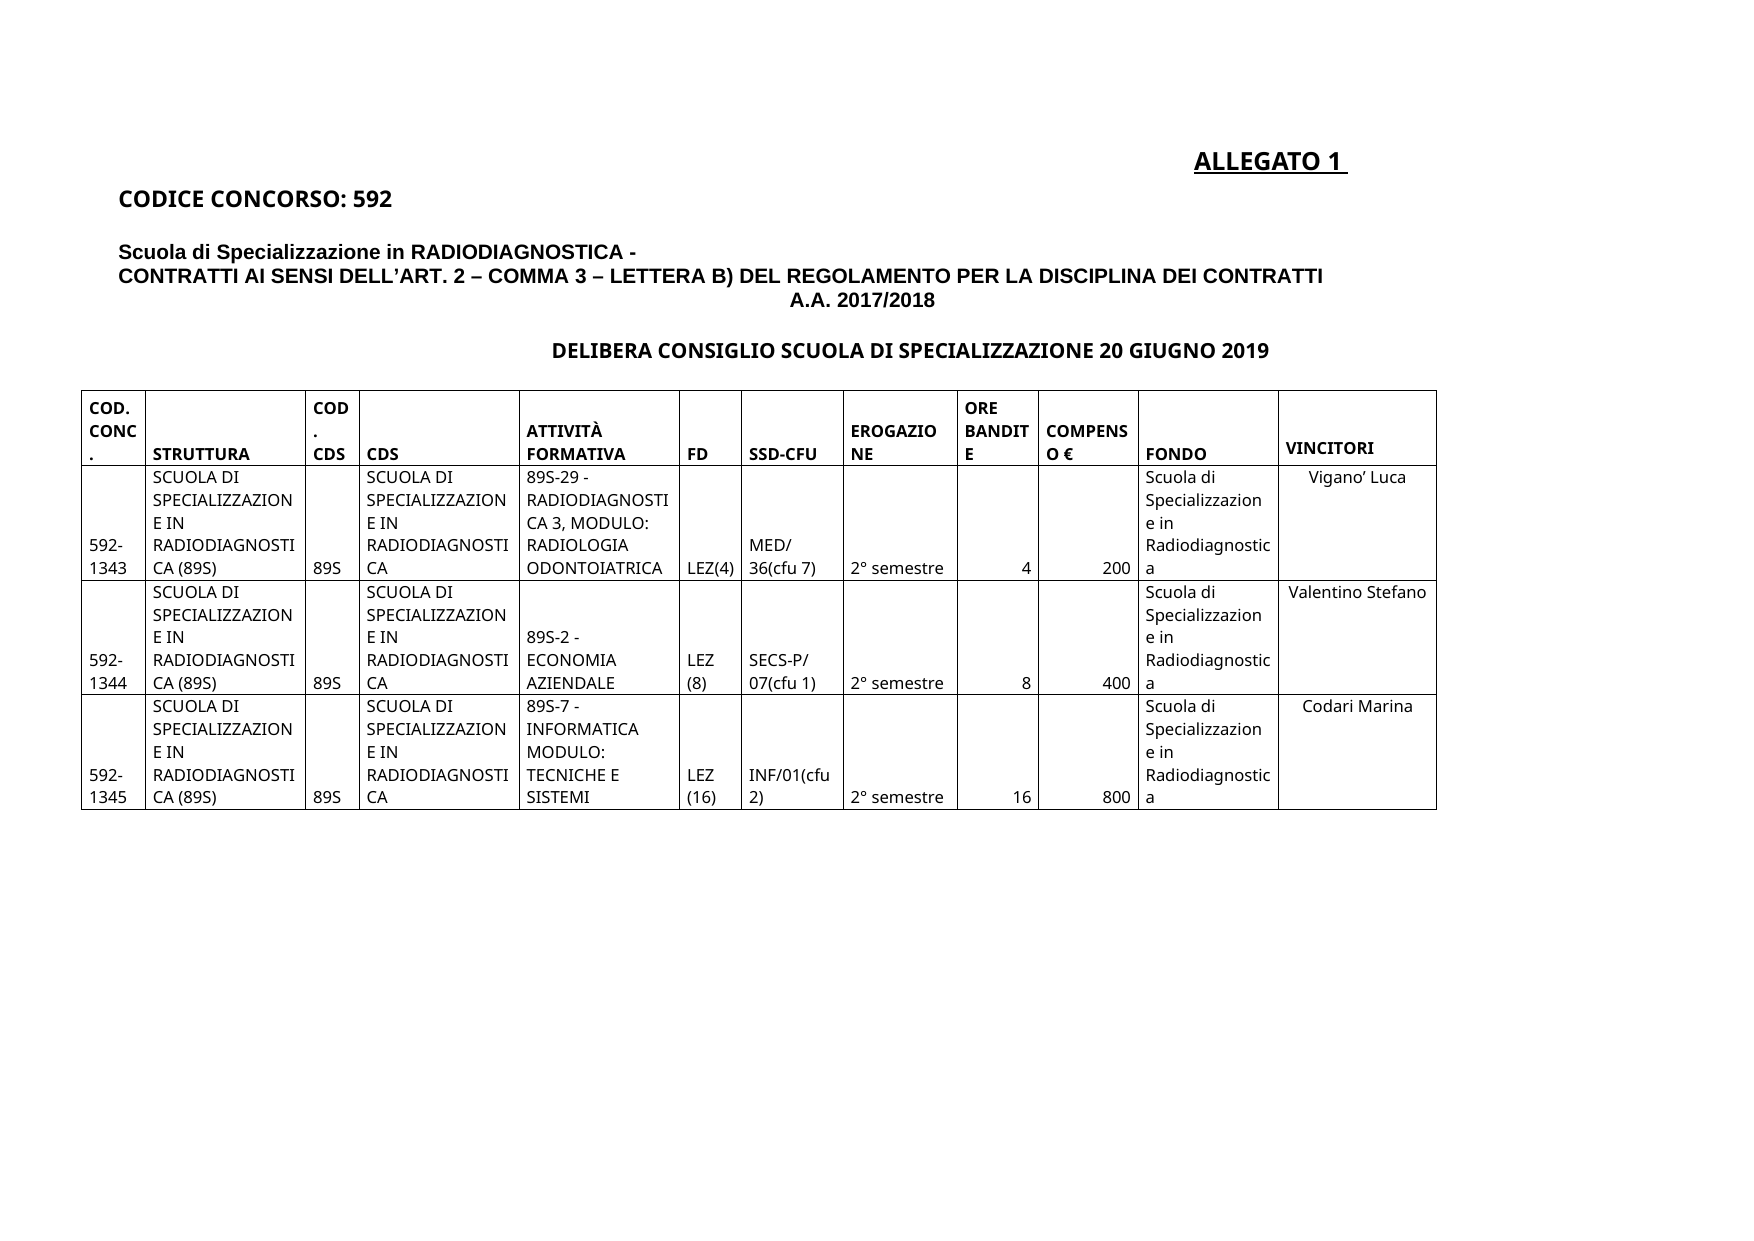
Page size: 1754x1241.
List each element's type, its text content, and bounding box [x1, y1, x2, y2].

table_header SSD-CFU [742, 391, 843, 465]
table_header COD. CDS [306, 391, 359, 465]
table_cell SCUOLA DI SPECIALIZZAZIONE IN RADIODIAGNOSTICA (89S) [146, 581, 305, 694]
table_cell 200 [1039, 466, 1138, 579]
table_cell 2° semestre [844, 695, 957, 809]
text A.A. 2017/2018 [118, 288, 1606, 312]
table_cell Scuola di Specializzazione in Radiodiagnostica [1139, 695, 1278, 809]
table_cell 89S [306, 581, 359, 694]
table_cell MED/36(cfu 7) [742, 466, 843, 579]
table_cell Valentino Stefano [1279, 581, 1436, 694]
text Scuola di Specializzazione in RADIODIAGNOSTICA - [118, 240, 1606, 264]
table_header COMPENSO € [1039, 391, 1138, 465]
table_header VINCITORI [1279, 391, 1436, 465]
table_header EROGAZIONE [844, 391, 957, 465]
table_cell 89S-29 - RADIODIAGNOSTICA 3, MODULO: RADIOLOGIA ODONTOIATRICA [520, 466, 679, 579]
table_cell SCUOLA DI SPECIALIZZAZIONE IN RADIODIAGNOSTICA (89S) [146, 695, 305, 809]
table_header ORE BANDITE [958, 391, 1038, 465]
table_cell 592-1344 [82, 581, 145, 694]
table_cell SECS-P/07(cfu 1) [742, 581, 843, 694]
table_cell Vigano’ Luca [1279, 466, 1436, 579]
table_cell 89S-7 - INFORMATICA MODULO: TECNICHE E SISTEMI [520, 695, 679, 809]
table_cell SCUOLA DI SPECIALIZZAZIONE IN RADIODIAGNOSTICA [360, 695, 519, 809]
table_cell Codari Marina [1279, 695, 1436, 809]
table_cell LEZ (8) [680, 581, 741, 694]
table_cell 8 [958, 581, 1038, 694]
text CODICE CONCORSO: 592 [118, 183, 1606, 215]
table_header FD [680, 391, 741, 465]
table_cell 400 [1039, 581, 1138, 694]
table_cell SCUOLA DI SPECIALIZZAZIONE IN RADIODIAGNOSTICA [360, 466, 519, 579]
table_cell 2° semestre [844, 466, 957, 579]
table_header STRUTTURA [146, 391, 305, 465]
table_cell 4 [958, 466, 1038, 579]
table_header CDS [360, 391, 519, 465]
table_header COD. CONC. [82, 391, 145, 465]
table_cell INF/01(cfu 2) [742, 695, 843, 809]
table_header ATTIVITÀ FORMATIVA [520, 391, 679, 465]
table_cell Scuola di Specializzazione in Radiodiagnostica [1139, 581, 1278, 694]
table_cell 592-1343 [82, 466, 145, 579]
table_cell LEZ (16) [680, 695, 741, 809]
table_cell 2° semestre [844, 581, 957, 694]
text CONTRATTI AI SENSI DELL’ART. 2 – COMMA 3 – LETTERA B) DEL REGOLAMENTO PER LA DISCIPLINA DEI CONTRATTI [118, 264, 1606, 288]
table_cell SCUOLA DI SPECIALIZZAZIONE IN RADIODIAGNOSTICA (89S) [146, 466, 305, 579]
table_cell SCUOLA DI SPECIALIZZAZIONE IN RADIODIAGNOSTICA [360, 581, 519, 694]
table_cell 16 [958, 695, 1038, 809]
table_cell 89S [306, 695, 359, 809]
text DELIBERA CONSIGLIO SCUOLA DI SPECIALIZZAZIONE 20 GIUGNO 2019 [118, 336, 1606, 365]
table_cell LEZ(4) [680, 466, 741, 579]
table_cell 800 [1039, 695, 1138, 809]
table_cell 592-1345 [82, 695, 145, 809]
table_cell Scuola di Specializzazione in Radiodiagnostica [1139, 466, 1278, 579]
table_cell 89S-2 - ECONOMIA AZIENDALE [520, 581, 679, 694]
title ALLEGATO 1 [856, 143, 1606, 177]
table_cell 89S [306, 466, 359, 579]
table_header FONDO [1139, 391, 1278, 465]
